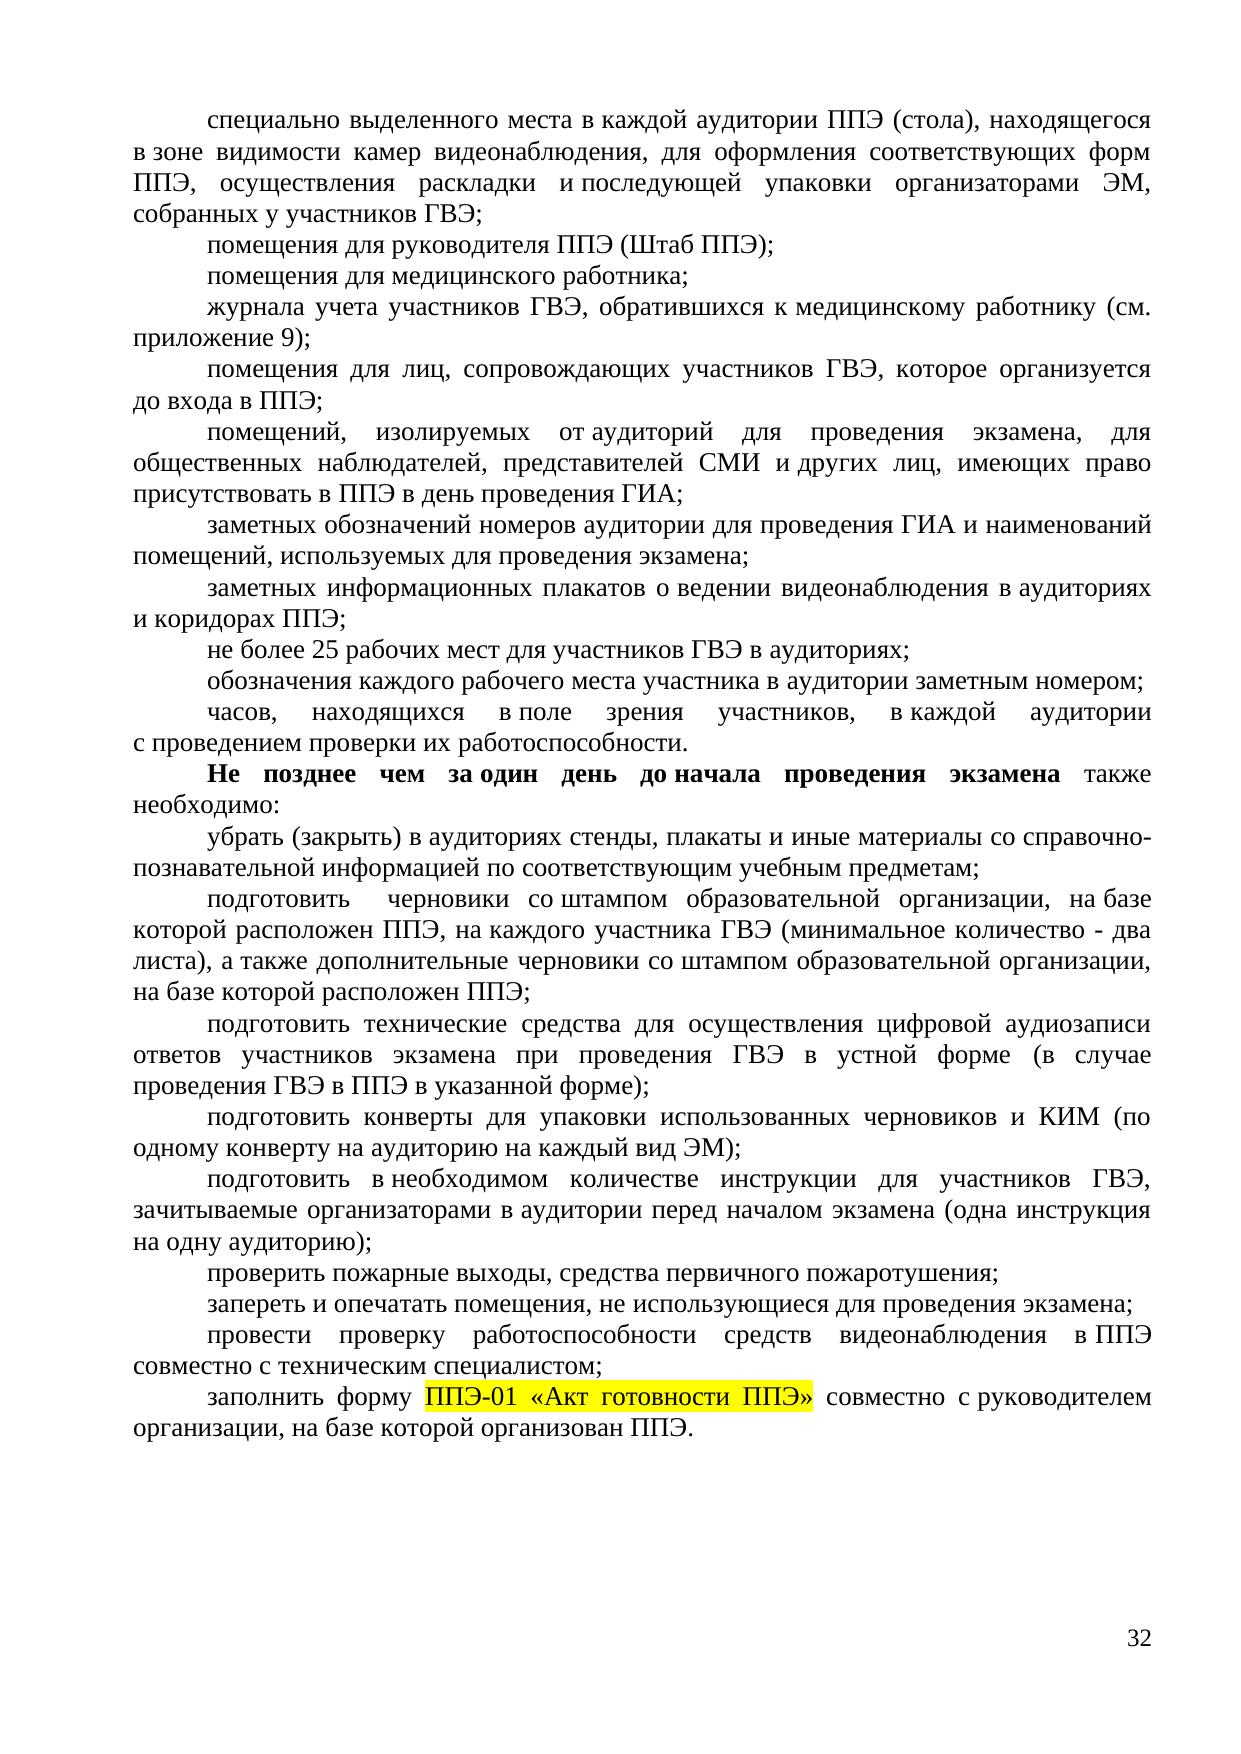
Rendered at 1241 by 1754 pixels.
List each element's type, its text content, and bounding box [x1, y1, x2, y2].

text специально выделенного места в каждой аудитории ППЭ (стола), находящегося в зоне видимости камер видеонаблюдения, для оформления соответствующих форм ППЭ, осуществления раскладки и последующей упаковки организаторами ЭМ, собранных у участников ГВЭ; [133, 103, 1152, 228]
text Не позднее чем за один день до начала проведения экзамена также необходимо: [133, 757, 1152, 820]
text убрать (закрыть) в аудиториях стенды, плакаты и иные материалы со справочно-познавательной информацией по соответствующим учебным предметам; [133, 820, 1152, 882]
text подготовить технические средства для осуществления цифровой аудиозаписи ответов участников экзамена при проведения ГВЭ в устной форме (в случае проведения ГВЭ в ППЭ в указанной форме); [133, 1007, 1152, 1100]
text обозначения каждого рабочего места участника в аудитории заметным номером; [133, 664, 1152, 695]
text помещений, изолируемых от аудиторий для проведения экзамена, для общественных наблюдателей, представителей СМИ и других лиц, имеющих право присутствовать в ППЭ в день проведения ГИА; [133, 415, 1152, 508]
text подготовить конверты для упаковки использованных черновиков и КИМ (по одному конверту на аудиторию на каждый вид ЭМ); [133, 1100, 1152, 1162]
text помещения для руководителя ППЭ (Штаб ППЭ); [133, 228, 1152, 259]
text провести проверку работоспособности средств видеонаблюдения в ППЭ совместно с техническим специалистом; [133, 1318, 1152, 1380]
text часов, находящихся в поле зрения участников, в каждой аудитории с проведением проверки их работоспособности. [133, 695, 1152, 757]
text подготовить черновики со штампом образовательной организации, на базе которой расположен ППЭ, на каждого участника ГВЭ (минимальное количество - два листа), а также дополнительные черновики со штампом образовательной организации, на базе которой расположен ППЭ; [133, 882, 1152, 1007]
text не более 25 рабочих мест для участников ГВЭ в аудиториях; [133, 633, 1152, 664]
text заметных информационных плакатов о ведении видеонаблюдения в аудиториях и коридорах ППЭ; [133, 571, 1152, 633]
text помещения для лиц, сопровождающих участников ГВЭ, которое организуется до входа в ППЭ; [133, 353, 1152, 415]
text проверить пожарные выходы, средства первичного пожаротушения; [133, 1256, 1152, 1287]
text помещения для медицинского работника; [133, 259, 1152, 290]
text запереть и опечатать помещения, не использующиеся для проведения экзамена; [133, 1287, 1152, 1318]
text журнала учета участников ГВЭ, обратившихся к медицинскому работнику (см. приложение 9); [133, 290, 1152, 353]
text подготовить в необходимом количестве инструкции для участников ГВЭ, зачитываемые организаторами в аудитории перед началом экзамена (одна инструкция на одну аудиторию); [133, 1162, 1152, 1256]
text заметных обозначений номеров аудитории для проведения ГИА и наименований помещений, используемых для проведения экзамена; [133, 508, 1152, 571]
text заполнить форму ППЭ-01 «Акт готовности ППЭ» совместно с руководителем организации, на базе которой организован ППЭ. [133, 1380, 1152, 1443]
